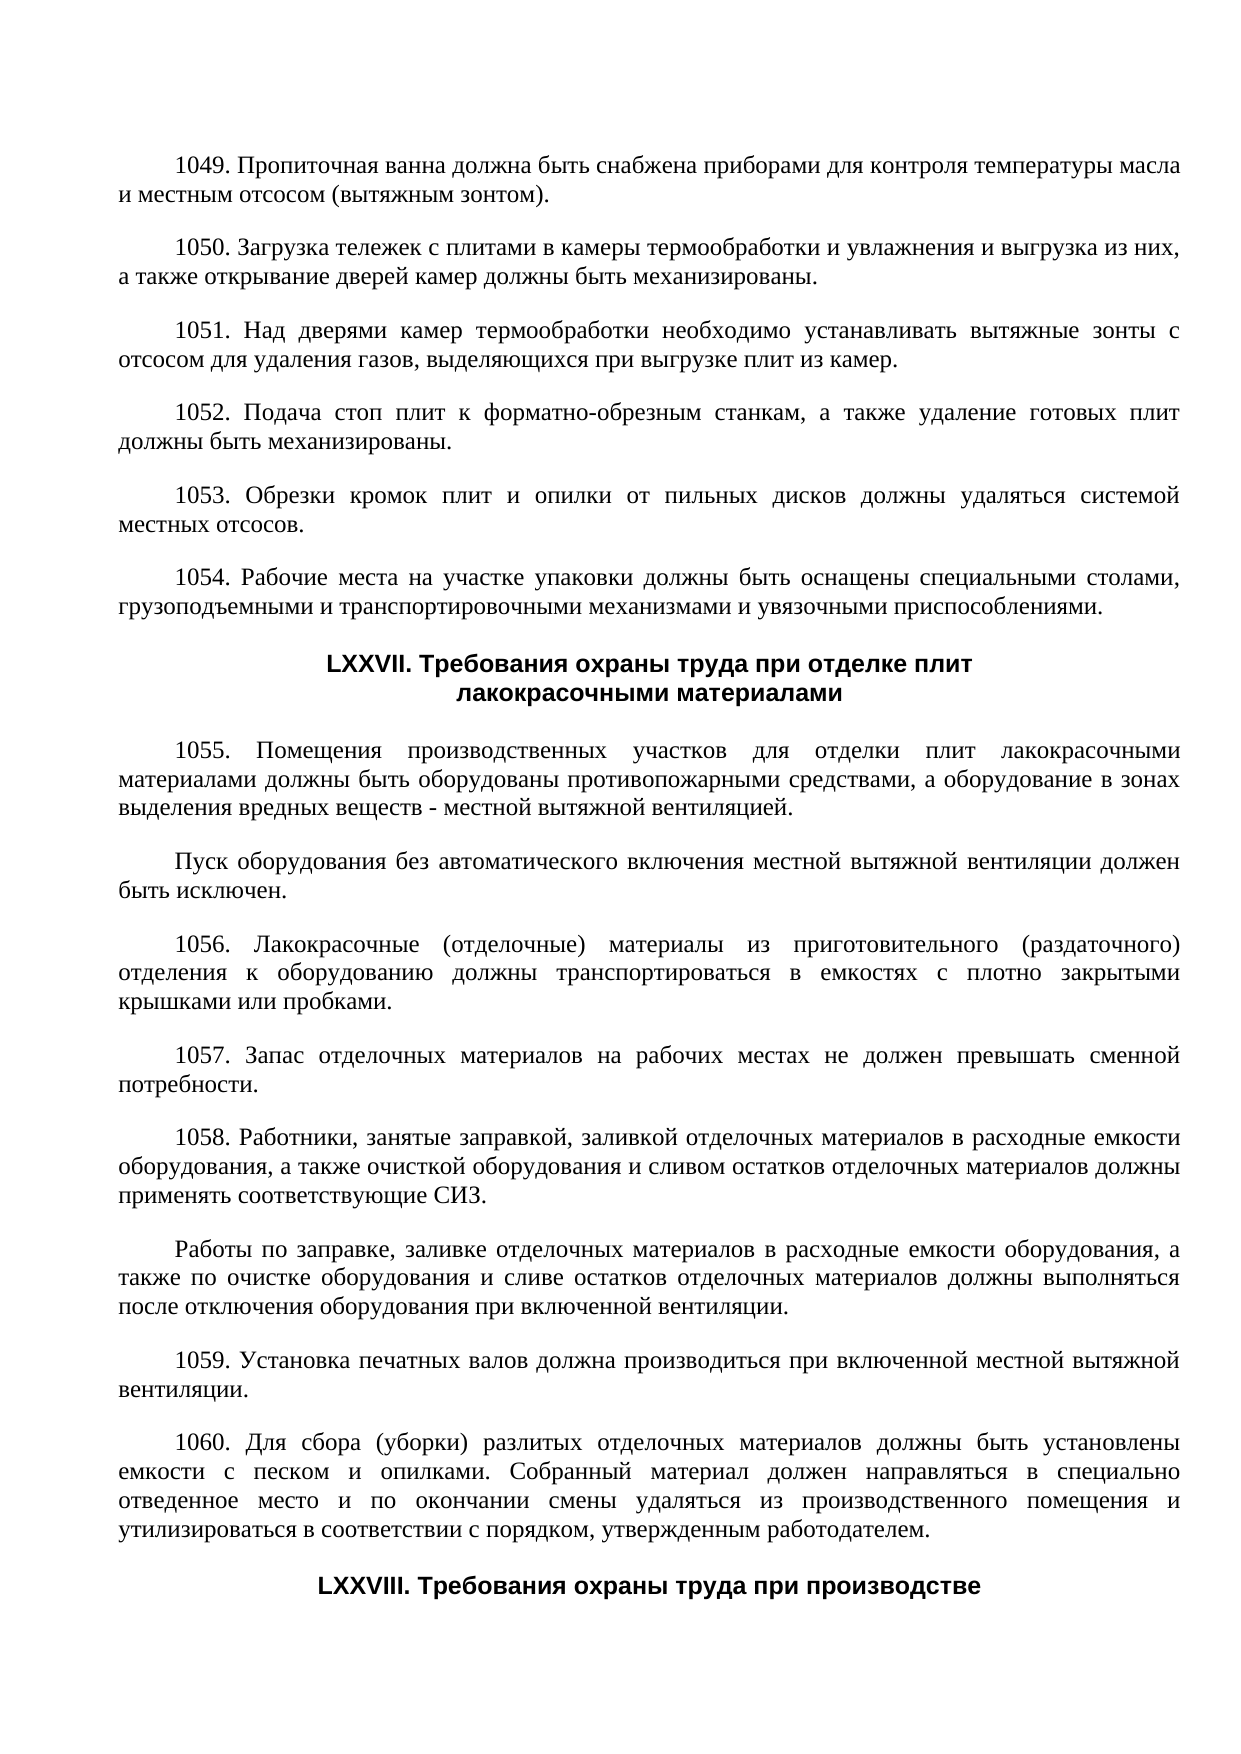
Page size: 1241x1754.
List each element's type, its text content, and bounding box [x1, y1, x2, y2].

title лакокрасочными материалами [118, 677, 1181, 706]
text 1050. Загрузка тележек с плитами в камеры термообработки и увлажнения и выгрузка из них, а также открывание дверей камер должны быть механизированы. [118, 232, 1181, 290]
title LXXVIII. Требования охраны труда при производстве [118, 1571, 1181, 1600]
text 1053. Обрезки кромок плит и опилки от пильных дисков должны удаляться системой местных отсосов. [118, 480, 1181, 537]
text 1057. Запас отделочных материалов на рабочих местах не должен превышать сменной потребности. [118, 1040, 1181, 1097]
text Работы по заправке, заливке отделочных материалов в расходные емкости оборудования, а также по очистке оборудования и сливе остатков отделочных материалов должны выполняться после отключения оборудования при включенной вентиляции. [118, 1234, 1181, 1320]
text 1054. Рабочие места на участке упаковки должны быть оснащены специальными столами, грузоподъемными и транспортировочными механизмами и увязочными приспособлениями. [118, 562, 1181, 620]
text 1052. Подача стоп плит к форматно-обрезным станкам, а также удаление готовых плит должны быть механизированы. [118, 397, 1181, 455]
text 1060. Для сбора (уборки) разлитых отделочных материалов должны быть установлены емкости с песком и опилками. Собранный материал должен направляться в специально отведенное место и по окончании смены удаляться из производственного помещения и утилизироваться в соответствии с порядком, утвержденным работодателем. [118, 1427, 1181, 1542]
title LXXVII. Требования охраны труда при отделке плит [118, 649, 1181, 677]
text 1055. Помещения производственных участков для отделки плит лакокрасочными материалами должны быть оборудованы противопожарными средствами, а оборудование в зонах выделения вредных веществ - местной вытяжной вентиляцией. [118, 735, 1181, 821]
text 1058. Работники, занятые заправкой, заливкой отделочных материалов в расходные емкости оборудования, а также очисткой оборудования и сливом остатков отделочных материалов должны применять соответствующие СИЗ. [118, 1122, 1181, 1209]
text 1051. Над дверями камер термообработки необходимо устанавливать вытяжные зонты с отсосом для удаления газов, выделяющихся при выгрузке плит из камер. [118, 315, 1181, 372]
text Пуск оборудования без автоматического включения местной вытяжной вентиляции должен быть исключен. [118, 846, 1181, 904]
text 1059. Установка печатных валов должна производиться при включенной местной вытяжной вентиляции. [118, 1345, 1181, 1402]
text 1056. Лакокрасочные (отделочные) материалы из приготовительного (раздаточного) отделения к оборудованию должны транспортироваться в емкостях с плотно закрытыми крышками или пробками. [118, 929, 1181, 1015]
text 1049. Пропиточная ванна должна быть снабжена приборами для контроля температуры масла и местным отсосом (вытяжным зонтом). [118, 150, 1181, 207]
